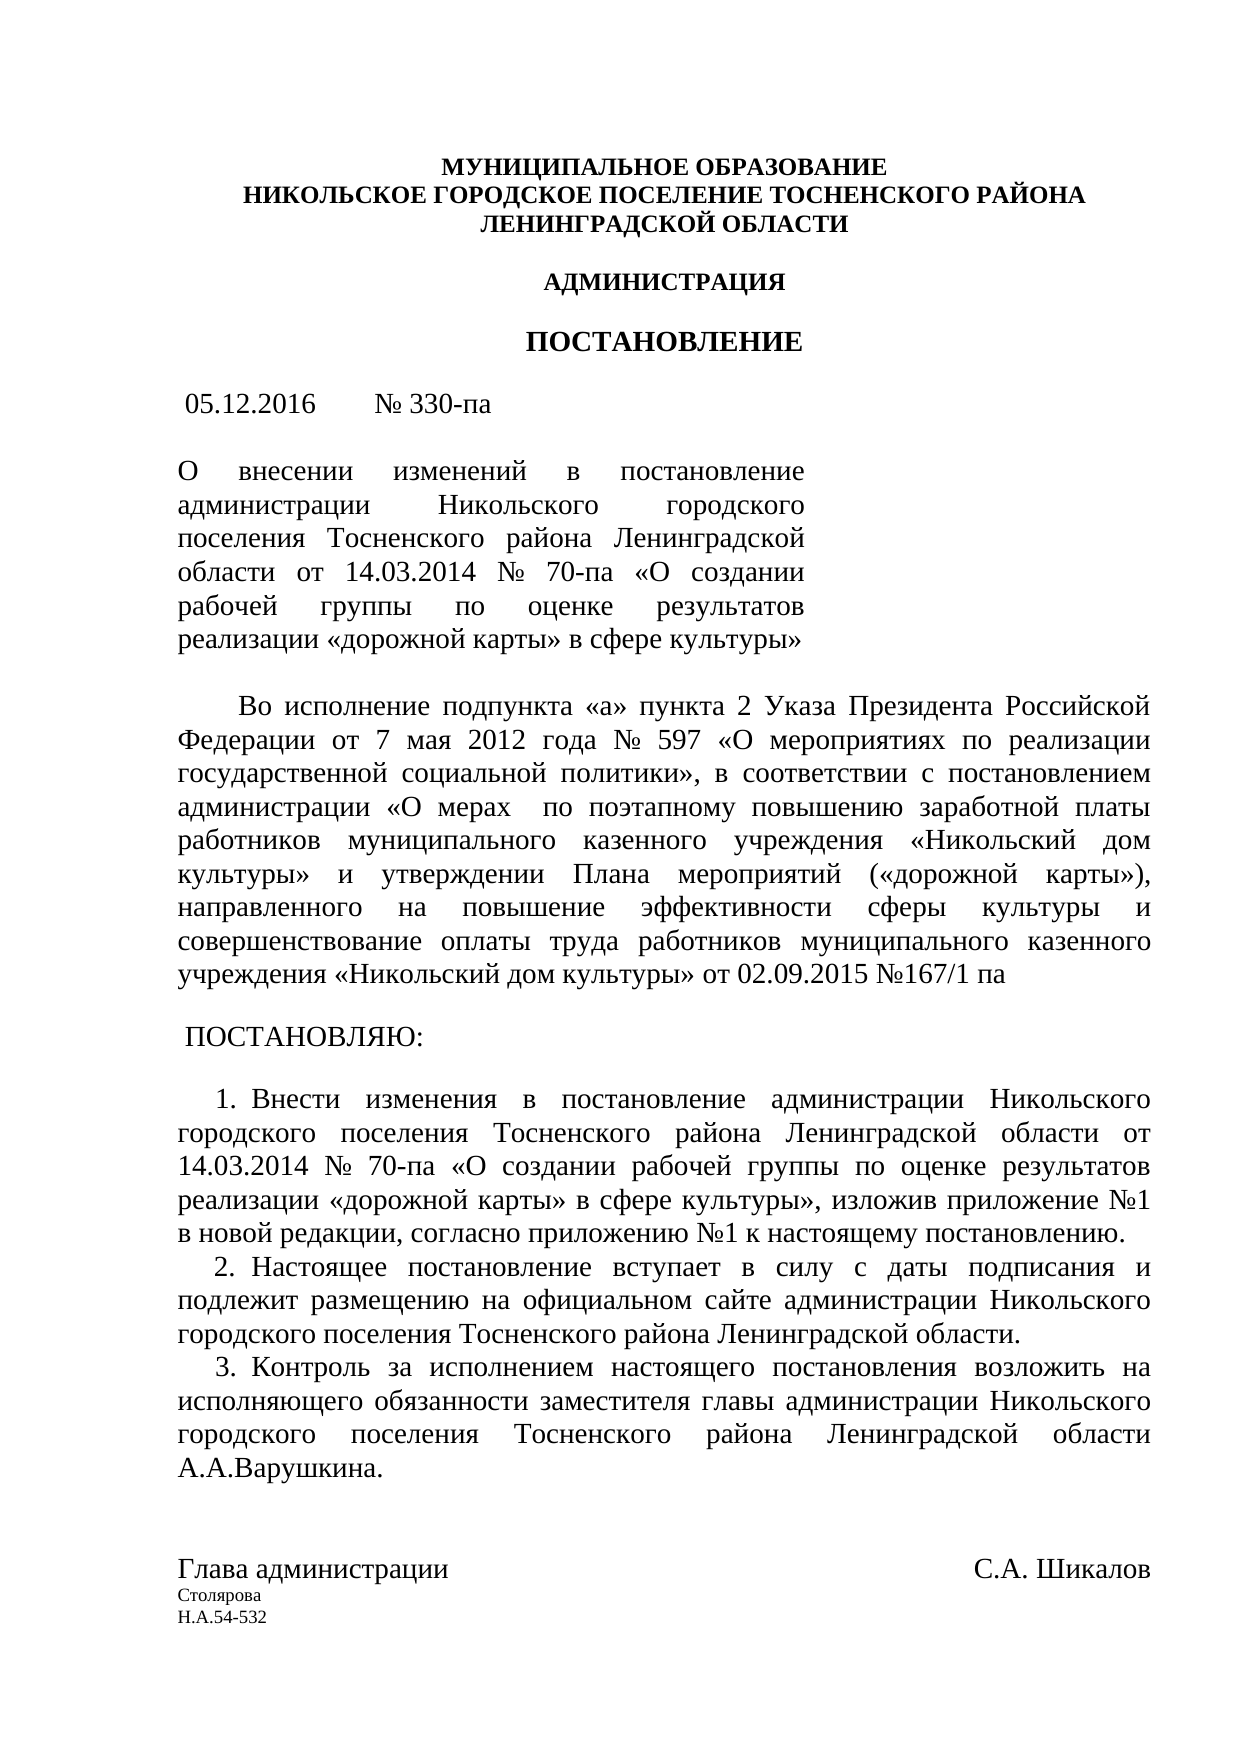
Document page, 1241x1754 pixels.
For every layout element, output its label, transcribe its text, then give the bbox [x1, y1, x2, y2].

list Внести изменения в постановление администрации Никольского городского поселения Тосненского района Ленинградской области от 14.03.2014 № 70-па «О создании рабочей группы по оценке результатов реализации «дорожной карты» в сфере культуры», изложив приложение №1 в новой редакции, согласно приложению №1 к настоящему постановлению. [177, 1081, 1152, 1249]
text НИКОЛЬСКОЕ ГОРОДСКОЕ ПОСЕЛЕНИЕ ТОСНЕНСКОГО РАЙОНА ЛЕНИНГРАДСКОЙ ОБЛАСТИ [177, 180, 1152, 238]
text Глава администрации С.А. Шикалов [177, 1551, 1152, 1584]
list Контроль за исполнением настоящего постановления возложить на исполняющего обязанности заместителя главы администрации Никольского городского поселения Тосненского района Ленинградской области А.А.Варушкина. [177, 1349, 1152, 1484]
text АДМИНИСТРАЦИЯ [177, 267, 1152, 295]
text Н.А.54-532 [177, 1606, 1152, 1627]
text 05.12.2016 № 330-па [177, 386, 1152, 420]
text Столярова [177, 1584, 1152, 1606]
list Настоящее постановление вступает в силу с даты подписания и подлежит размещению на официальном сайте администрации Никольского городского поселения Тосненского района Ленинградской области. [177, 1249, 1152, 1349]
text О внесении изменений в постановление администрации Никольского городского поселения Тосненского района Ленинградской области от 14.03.2014 № 70-па «О создании рабочей группы по оценке результатов реализации «дорожной карты» в сфере культуры» [177, 453, 805, 655]
text ПОСТАНОВЛЕНИЕ [177, 324, 1152, 358]
text ПОСТАНОВЛЯЮ: [177, 1019, 1152, 1052]
text МУНИЦИПАЛЬНОЕ ОБРАЗОВАНИЕ [177, 152, 1152, 180]
text Во исполнение подпункта «а» пункта 2 Указа Президента Российской Федерации от 7 мая 2012 года № 597 «О мероприятиях по реализации государственной социальной политики», в соответствии с постановлением администрации «О мерах по поэтапному повышению заработной платы работников муниципального казенного учреждения «Никольский дом культуры» и утверждении Плана мероприятий («дорожной карты»), направленного на повышение эффективности сферы культуры и совершенствование оплаты труда работников муниципального казенного учреждения «Никольский дом культуры» от 02.09.2015 №167/1 па [177, 688, 1152, 990]
